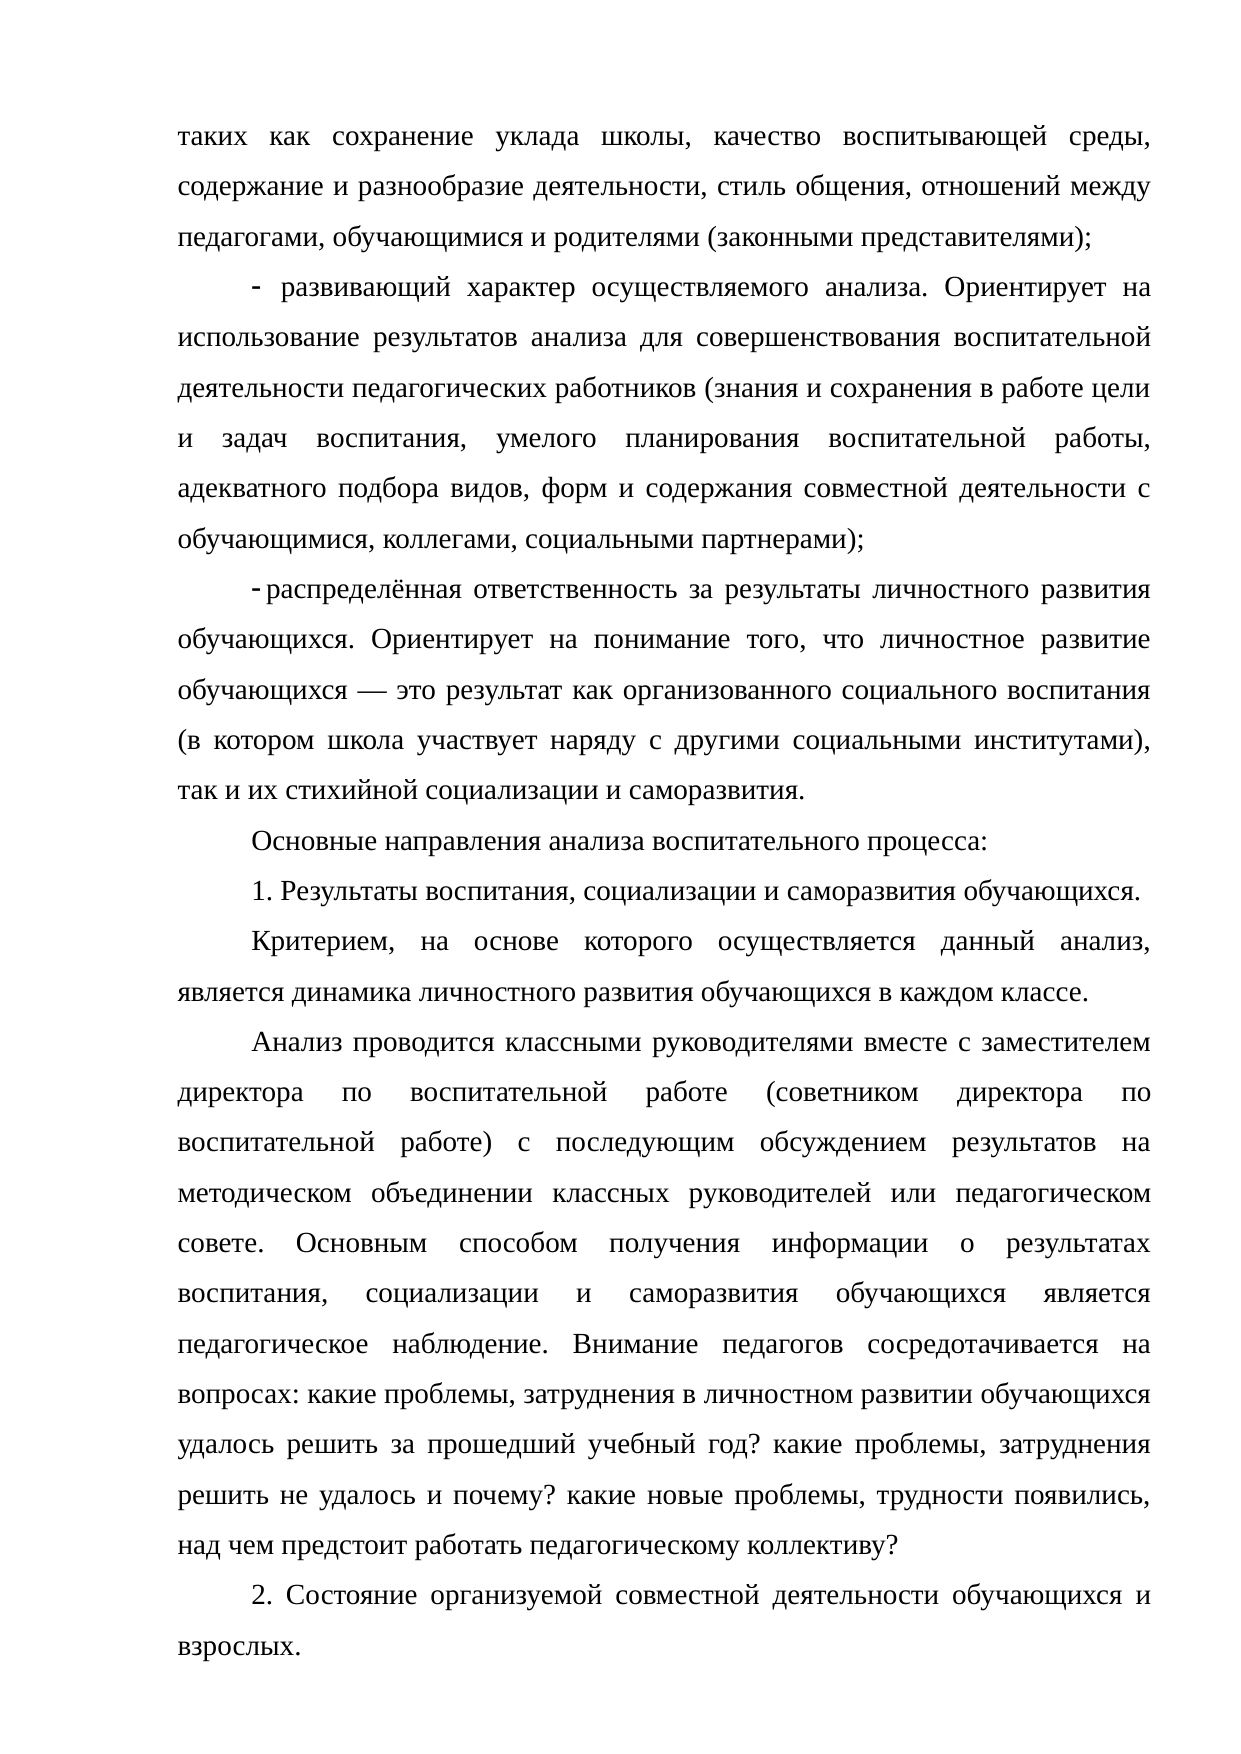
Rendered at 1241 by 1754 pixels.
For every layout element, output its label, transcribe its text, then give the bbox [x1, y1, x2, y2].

text Анализ проводится классными руководителями вместе с заместителем директора по воспитательной работе (советником директора по воспитательной работе) с последующим обсуждением результатов на методическом объединении классных руководителей или педагогическом совете. Основным способом получения информации о результатах воспитания, социализации и саморазвития обучающихся является педагогическое наблюдение. Внимание педагогов сосредотачивается на вопросах: какие проблемы, затруднения в личностном развитии обучающихся удалось решить за прошедший учебный год? какие проблемы, затруднения решить не удалось и почему? какие новые проблемы, трудности появились, над чем предстоит работать педагогическому коллективу? [177, 1024, 1152, 1561]
text 2. Состояние организуемой совместной деятельности обучающихся и взрослых. [177, 1577, 1152, 1661]
list развивающий характер осуществляемого анализа. Ориентирует на использование результатов анализа для совершенствования воспитательной деятельности педагогических работников (знания и сохранения в работе цели и задач воспитания, умелого планирования воспитательной работы, адекватного подбора видов, форм и содержания совместной деятельности с обучающимися, коллегами, социальными партнерами); [177, 269, 1152, 554]
text Основные направления анализа воспитательного процесса: [177, 823, 1152, 856]
list распределённая ответственность за результаты личностного развития обучающихся. Ориентирует на понимание того, что личностное развитие обучающихся — это результат как организованного социального воспитания (в котором школа участвует наряду с другими социальными институтами), так и их стихийной социализации и саморазвития. [177, 571, 1152, 806]
text Критерием, на основе которого осуществляется данный анализ, является динамика личностного развития обучающихся в каждом классе. [177, 923, 1152, 1007]
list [177, 118, 1152, 252]
text 1. Результаты воспитания, социализации и саморазвития обучающихся. [177, 873, 1152, 907]
